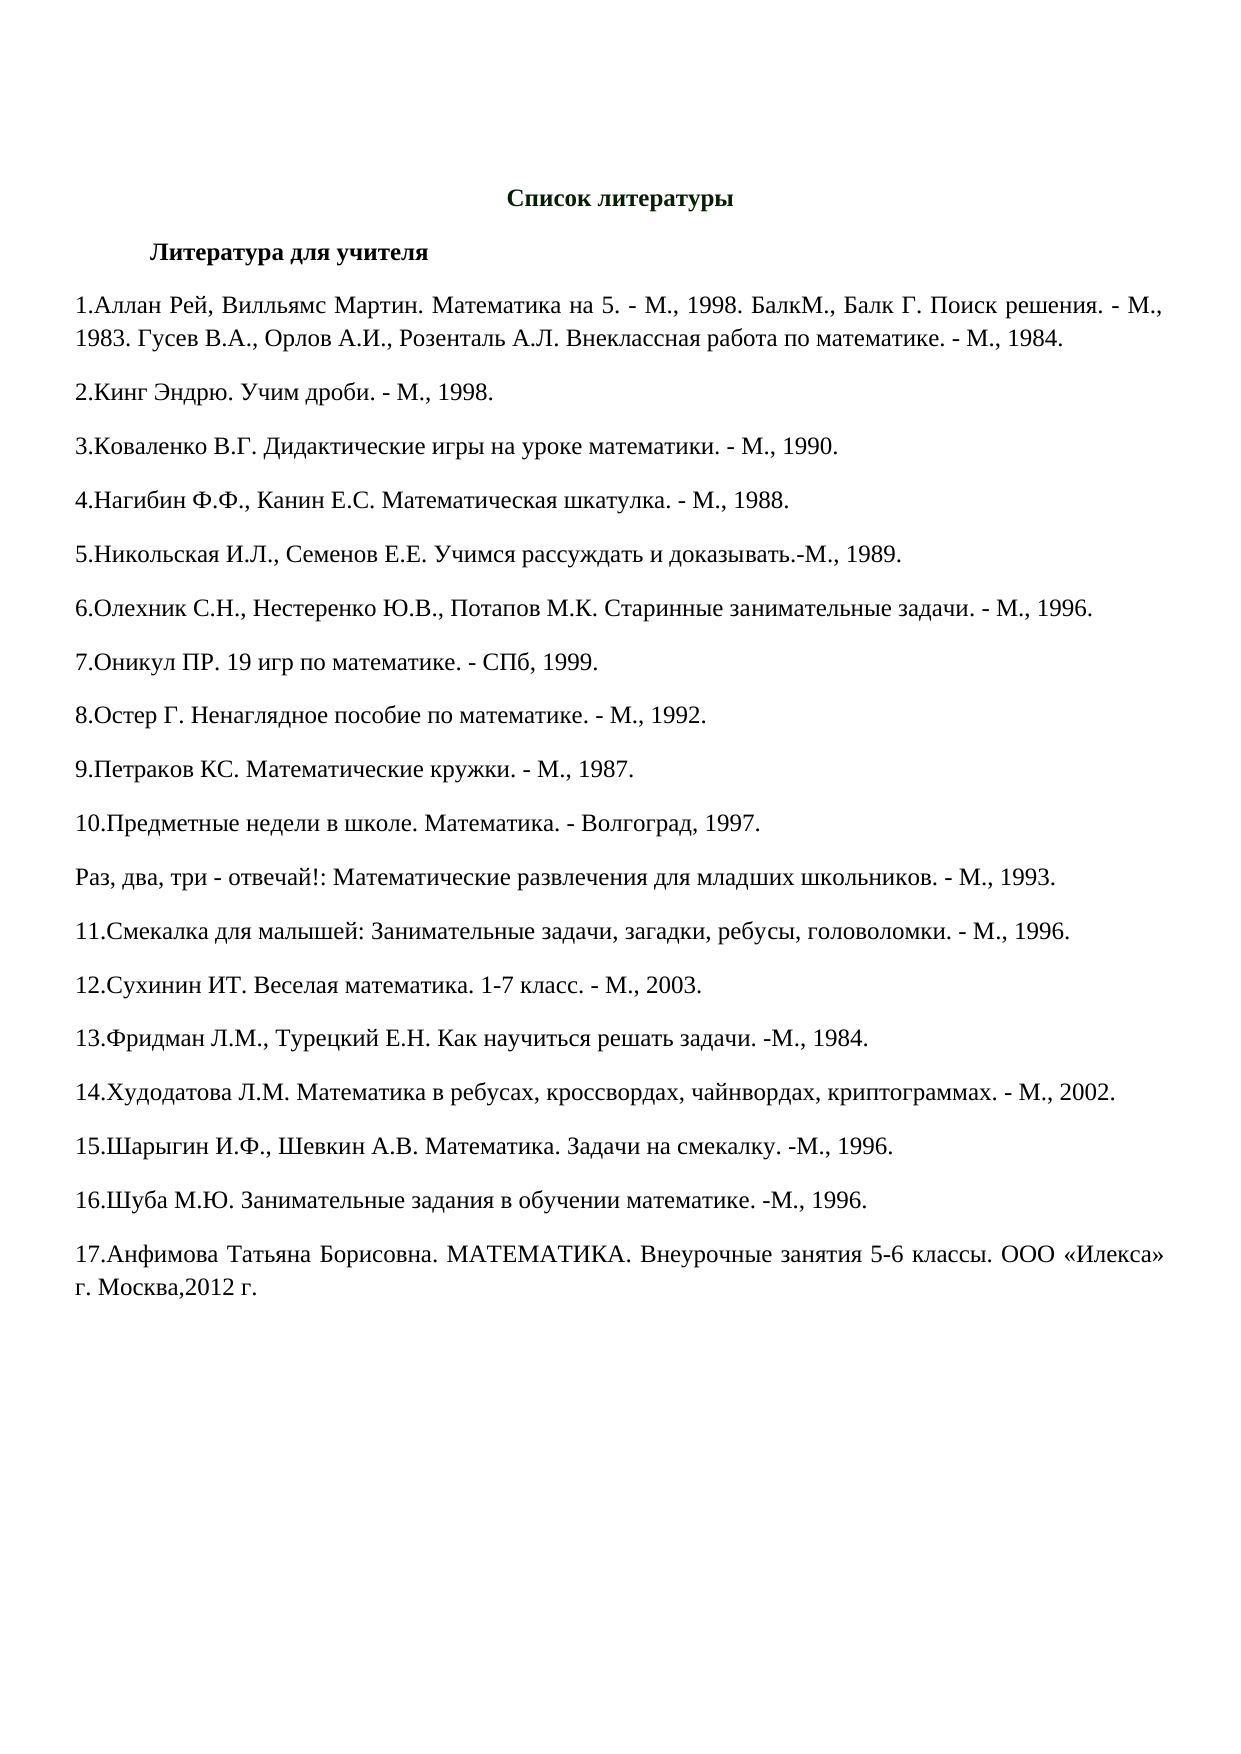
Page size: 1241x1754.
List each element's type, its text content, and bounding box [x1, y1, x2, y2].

text 11.Смекалка для малышей: Занимательные задачи, загадки, ребусы, головоломки. - М., 1996. [75, 916, 1165, 944]
text 3.Коваленко В.Г. Дидактические игры на уроке математики. - М., 1990. [75, 431, 1165, 460]
text 12.Сухинин ИТ. Веселая математика. 1-7 класс. - М., 2003. [75, 970, 1165, 998]
text 16.Шуба М.Ю. Занимательные задания в обучении математике. -М., 1996. [75, 1185, 1165, 1214]
text 4.Нагибин Ф.Ф., Канин Е.С. Математическая шкатулка. - М., 1988. [75, 485, 1165, 514]
text Литература для учителя [75, 237, 1165, 265]
text 1.Аллан Рей, Вилльямс Мартин. Математика на 5. - М., 1998. БалкМ., Балк Г. Поиск решения. - М., 1983. Гусев В.А., Орлов А.И., Розенталь А.Л. Внеклассная работа по математике. - М., 1984. [75, 290, 1165, 352]
text 10.Предметные недели в школе. Математика. - Волгоград, 1997. [75, 808, 1165, 837]
text 13.Фридман Л.М., Турецкий Е.Н. Как научиться решать задачи. -М., 1984. [75, 1023, 1165, 1052]
text Список литературы [75, 183, 1165, 211]
text 8.Остер Г. Ненаглядное пособие по математике. - М., 1992. [75, 700, 1165, 729]
text 9.Петраков КС. Математические кружки. - М., 1987. [75, 754, 1165, 783]
text 17.Анфимова Татьяна Борисовна. МАТЕМАТИКА. Внеурочные занятия 5-6 классы. ООО «Илекса» г. Москва,2012 г. [75, 1239, 1165, 1301]
text 2.Кинг Эндрю. Учим дроби. - М., 1998. [75, 377, 1165, 406]
text 14.Худодатова Л.М. Математика в ребусах, кроссвордах, чайнвордах, криптограммах. - М., 2002. [75, 1077, 1165, 1106]
text 5.Никольская И.Л., Семенов Е.Е. Учимся рассуждать и доказывать.-М., 1989. [75, 539, 1165, 568]
text 15.Шарыгин И.Ф., Шевкин А.В. Математика. Задачи на смекалку. -М., 1996. [75, 1131, 1165, 1160]
text 6.Олехник С.Н., Нестеренко Ю.В., Потапов М.К. Старинные занимательные задачи. - М., 1996. [75, 593, 1165, 621]
text Раз, два, три - отвечай!: Математические развлечения для младших школьников. - М., 1993. [75, 862, 1165, 891]
text 7.Оникул ПР. 19 игр по математике. - СПб, 1999. [75, 647, 1165, 675]
